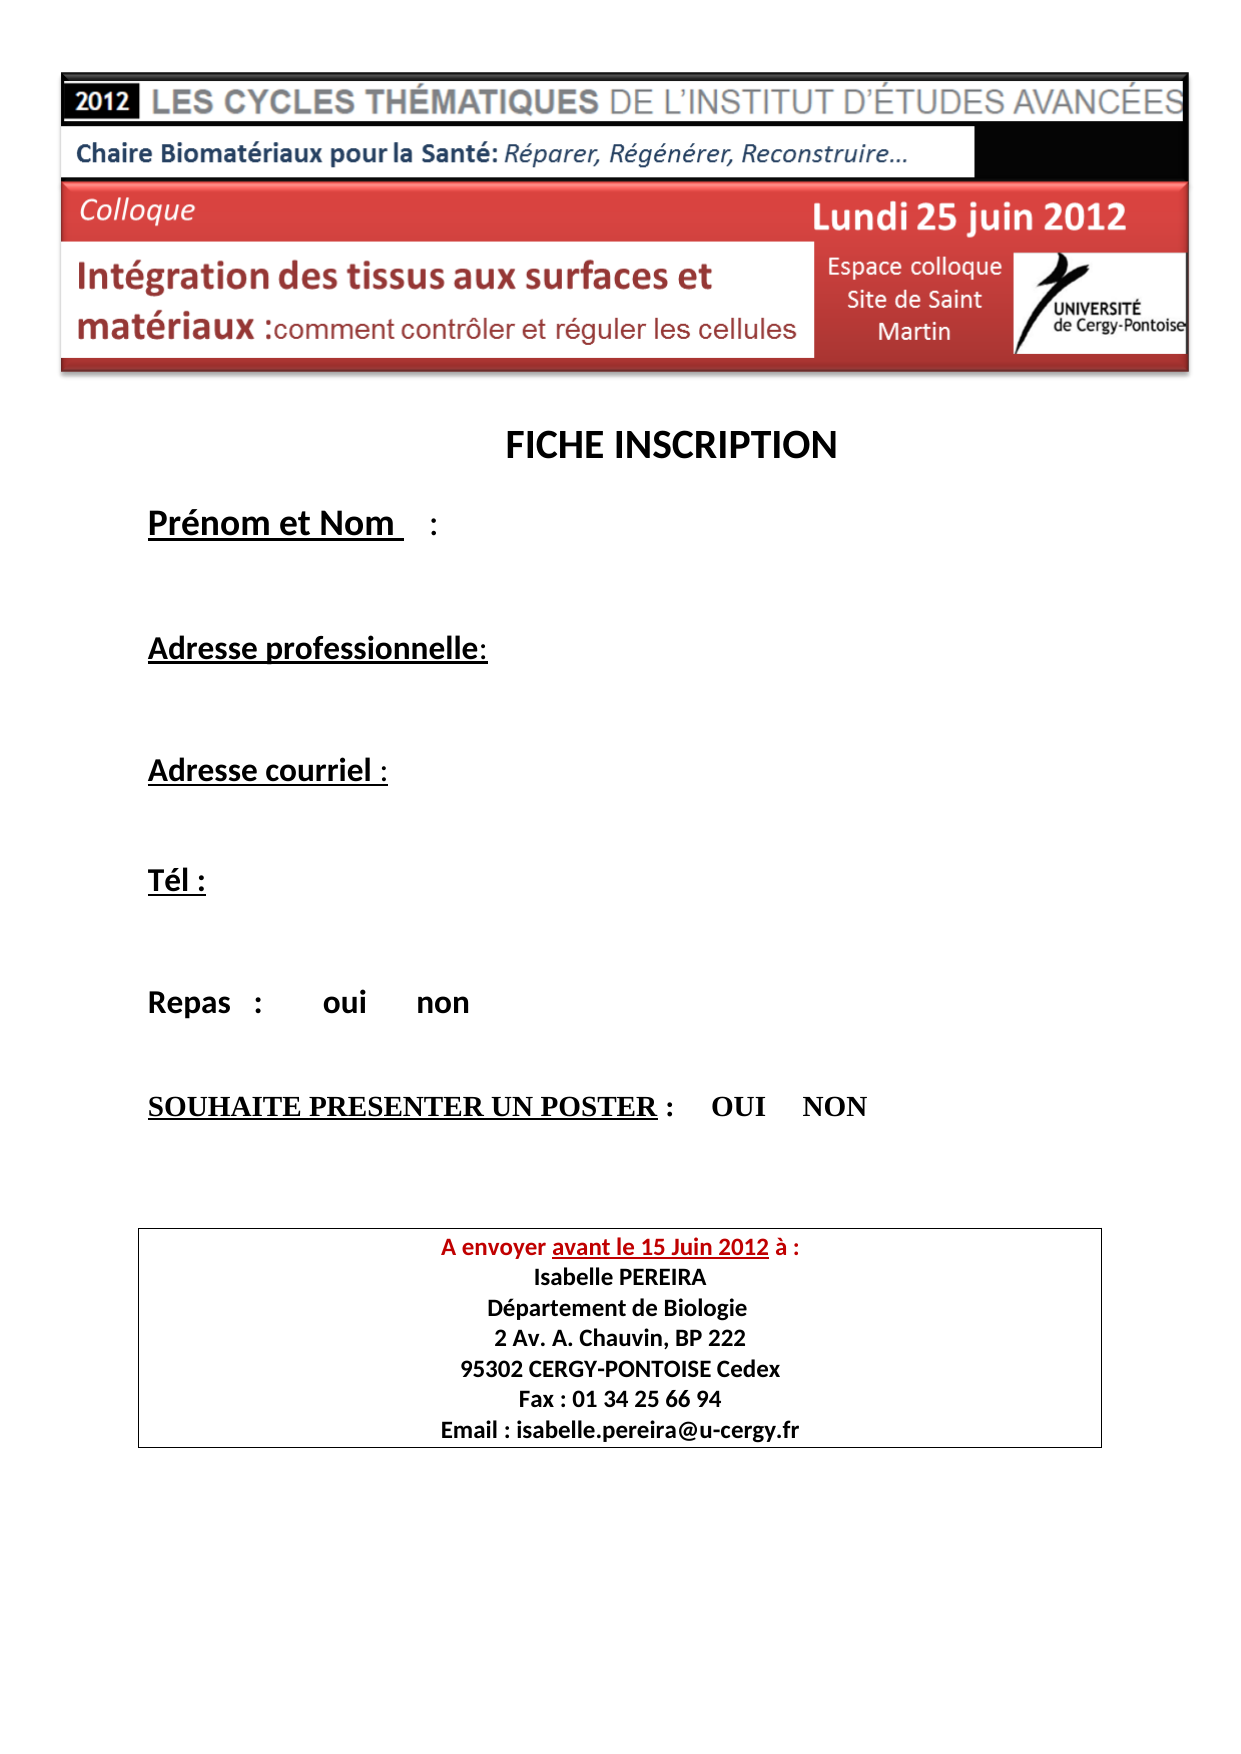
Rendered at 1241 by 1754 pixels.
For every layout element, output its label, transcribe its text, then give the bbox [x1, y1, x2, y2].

text A envoyer avant le 15 Juin 2012 à : [139, 1229, 1101, 1262]
text Département de Biologie 2 Av. A. Chauvin, BP 222 [148, 1292, 1093, 1353]
text Email : isabelle.pereira@u-cergy.fr [139, 1411, 1101, 1447]
text Adresse professionnelle: [148, 627, 1093, 667]
text 95302 CERGY-PONTOISE Cedex [148, 1353, 1093, 1384]
text FICHE INSCRIPTION [295, 418, 1048, 469]
text Fax : 01 34 25 66 94 [148, 1384, 1093, 1411]
text Prénom et Nom : [148, 499, 1093, 545]
text Repas : oui ⁪ non ⁪ [148, 981, 1093, 1022]
text Isabelle PEREIRA [148, 1262, 1093, 1292]
picture [52, 67, 1241, 384]
text SOUHAITE PRESENTER UN POSTER : OUI NON [148, 1089, 1093, 1123]
text Tél : [148, 859, 1093, 900]
text Adresse courriel : [148, 749, 1093, 789]
